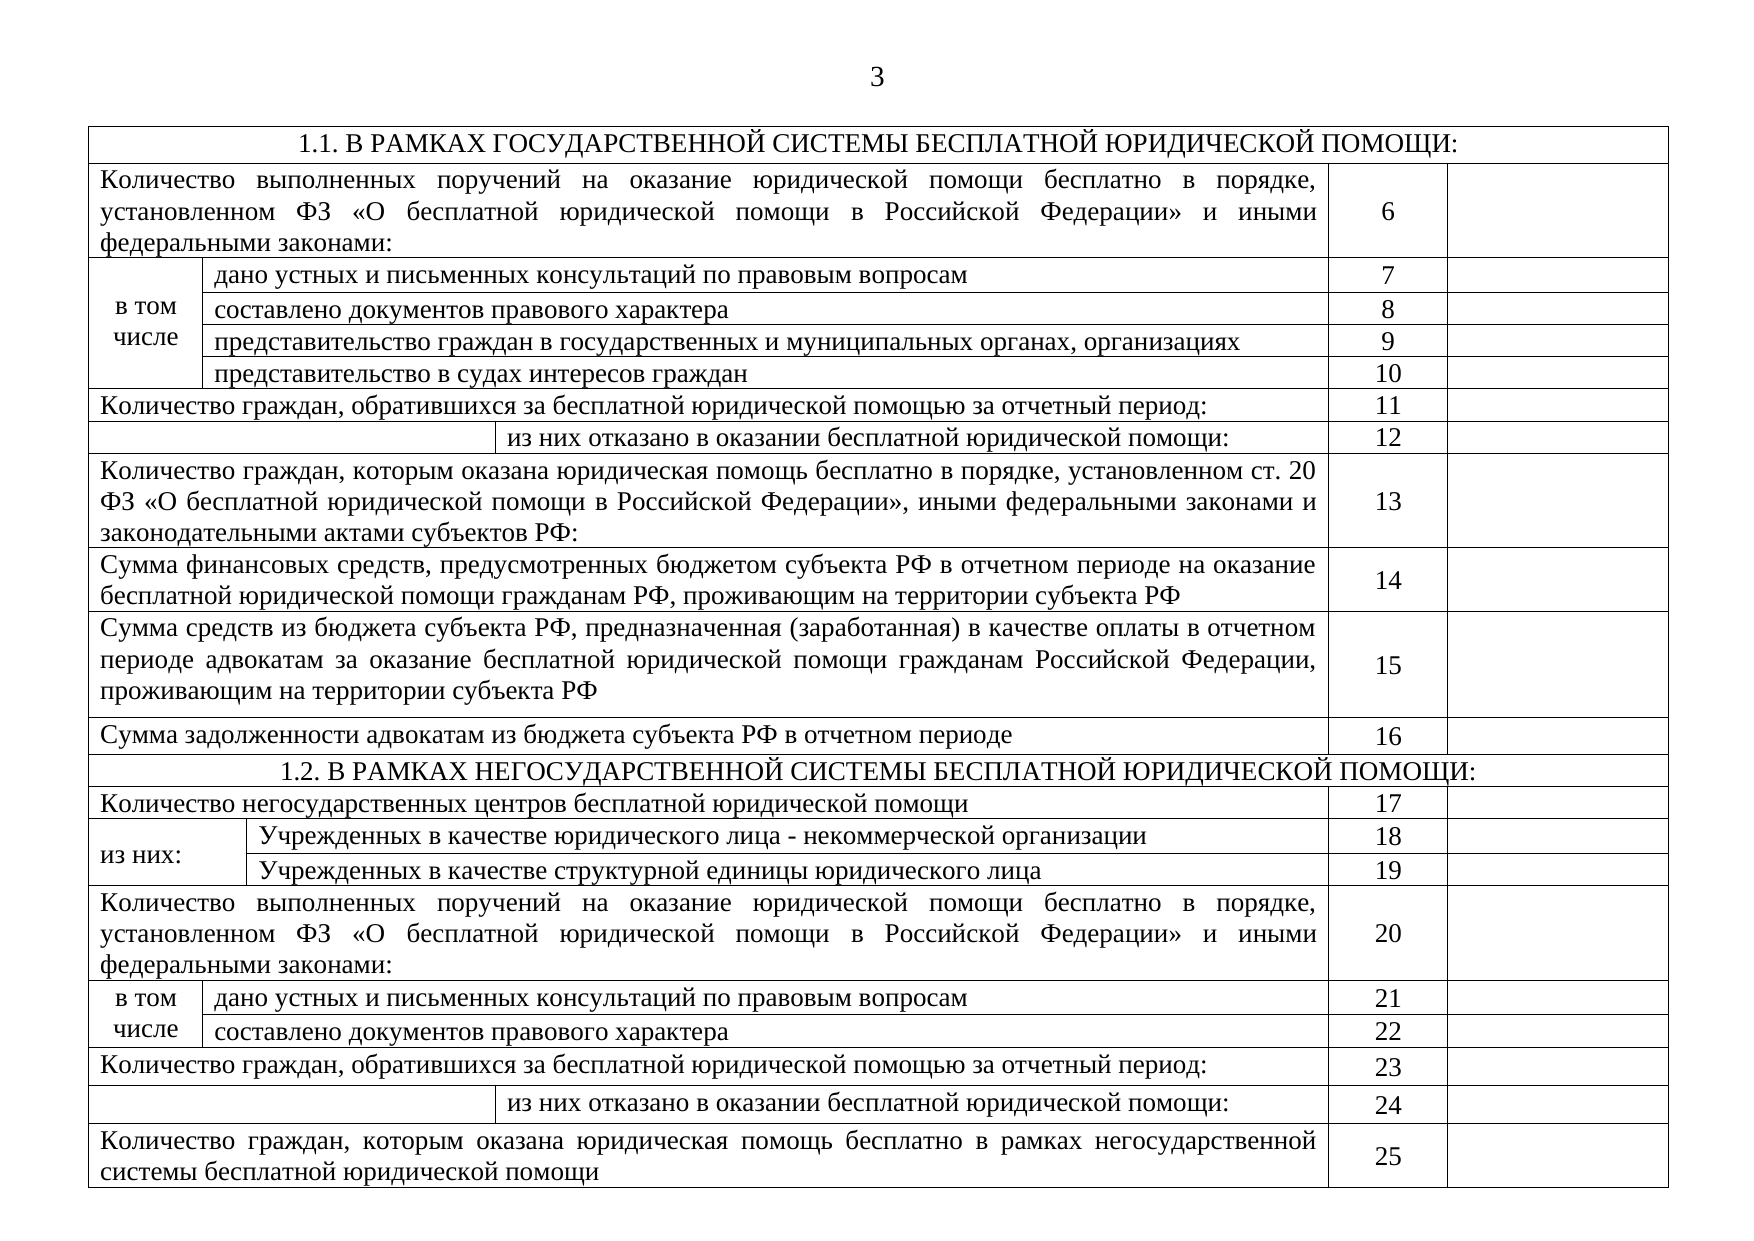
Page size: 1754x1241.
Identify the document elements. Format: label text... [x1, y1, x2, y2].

table_cell 24 [1329, 1086, 1447, 1123]
table_cell [1448, 1048, 1668, 1084]
table_cell [1448, 454, 1668, 547]
table_cell представительство в судах интересов граждан [203, 357, 1328, 388]
table_cell 6 [1329, 164, 1447, 257]
table_cell в том числе [89, 258, 202, 388]
table_cell Сумма задолженности адвокатам из бюджета субъекта РФ в отчетном периоде [89, 718, 1328, 754]
table_cell составлено документов правового характера [203, 293, 1328, 324]
table_cell из них отказано в оказании бесплатной юридической помощи: [496, 422, 1328, 453]
table_cell 15 [1329, 612, 1447, 717]
table_cell Учрежденных в качестве структурной единицы юридического лица [247, 854, 1328, 885]
table_cell [1448, 548, 1668, 611]
table_cell [1448, 164, 1668, 257]
table_cell Количество граждан, обратившихся за бесплатной юридической помощью за отчетный период: [89, 1048, 1328, 1084]
table_cell 20 [1329, 886, 1447, 980]
table_cell [1448, 422, 1668, 453]
table_cell 23 [1329, 1048, 1447, 1084]
table_cell 11 [1329, 389, 1447, 421]
table_cell Количество граждан, которым оказана юридическая помощь бесплатно в порядке, установленном ст. 20 ФЗ «О бесплатной юридической помощи в Российской Федерации», иными федеральными законами и законодательными актами субъектов РФ: [89, 454, 1328, 547]
table_cell 13 [1329, 454, 1447, 547]
table_cell дано устных и письменных консультаций по правовым вопросам [203, 258, 1328, 292]
table_cell Количество граждан, которым оказана юридическая помощь бесплатно в рамках негосударственной системы бесплатной юридической помощи [89, 1124, 1328, 1187]
table_cell Количество граждан, обратившихся за бесплатной юридической помощью за отчетный период: [89, 389, 1328, 421]
table_cell [89, 1086, 495, 1123]
table_cell 9 [1329, 325, 1447, 356]
table_cell Количество выполненных поручений на оказание юридической помощи бесплатно в порядке, установленном ФЗ «О бесплатной юридической помощи в Российской Федерации» и иными федеральными законами: [89, 164, 1328, 257]
table_cell [1448, 612, 1668, 717]
table_cell 10 [1329, 357, 1447, 388]
table_cell [1448, 787, 1668, 818]
table_cell 14 [1329, 548, 1447, 611]
table_cell в том числе [89, 981, 202, 1047]
table_cell [1448, 258, 1668, 292]
table_cell [1448, 325, 1668, 356]
table_cell [1448, 854, 1668, 885]
table_cell из них: [89, 819, 246, 885]
table_cell 17 [1329, 787, 1447, 818]
table_cell 25 [1329, 1124, 1447, 1187]
table_cell [1448, 293, 1668, 324]
table_cell [1448, 357, 1668, 388]
table_cell 7 [1329, 258, 1447, 292]
table_cell 18 [1329, 819, 1447, 853]
table_cell 12 [1329, 422, 1447, 453]
table_cell [1448, 886, 1668, 980]
table_cell Количество выполненных поручений на оказание юридической помощи бесплатно в порядке, установленном ФЗ «О бесплатной юридической помощи в Российской Федерации» и иными федеральными законами: [89, 886, 1328, 980]
table_cell 21 [1329, 981, 1447, 1014]
table_cell Сумма средств из бюджета субъекта РФ, предназначенная (заработанная) в качестве оплаты в отчетном периоде адвокатам за оказание бесплатной юридической помощи гражданам Российской Федерации, проживающим на территории субъекта РФ [89, 612, 1328, 717]
table_cell 19 [1329, 854, 1447, 885]
table_cell 8 [1329, 293, 1447, 324]
table_cell Учрежденных в качестве юридического лица - некоммерческой организации [247, 819, 1328, 853]
table_cell дано устных и письменных консультаций по правовым вопросам [203, 981, 1328, 1014]
table_cell [1448, 819, 1668, 853]
table_cell [1448, 981, 1668, 1014]
table_cell 1.2. В РАМКАХ НЕГОСУДАРСТВЕННОЙ СИСТЕМЫ БЕСПЛАТНОЙ ЮРИДИЧЕСКОЙ ПОМОЩИ: [89, 755, 1668, 786]
table_cell 22 [1329, 1015, 1447, 1047]
table_cell [1448, 718, 1668, 754]
table_cell [1448, 1086, 1668, 1123]
table_cell 1.1. В РАМКАХ ГОСУДАРСТВЕННОЙ СИСТЕМЫ БЕСПЛАТНОЙ ЮРИДИЧЕСКОЙ ПОМОЩИ: [89, 127, 1668, 163]
table_cell из них отказано в оказании бесплатной юридической помощи: [496, 1086, 1328, 1123]
table_cell Сумма финансовых средств, предусмотренных бюджетом субъекта РФ в отчетном периоде на оказание бесплатной юридической помощи гражданам РФ, проживающим на территории субъекта РФ [89, 548, 1328, 611]
table_cell [1448, 1015, 1668, 1047]
table_cell Количество негосударственных центров бесплатной юридической помощи [89, 787, 1328, 818]
table_cell [89, 422, 495, 453]
table_cell составлено документов правового характера [203, 1015, 1328, 1047]
table_cell [1448, 389, 1668, 421]
table_cell [1448, 1124, 1668, 1187]
table_cell 16 [1329, 718, 1447, 754]
table_cell представительство граждан в государственных и муниципальных органах, организациях [203, 325, 1328, 356]
